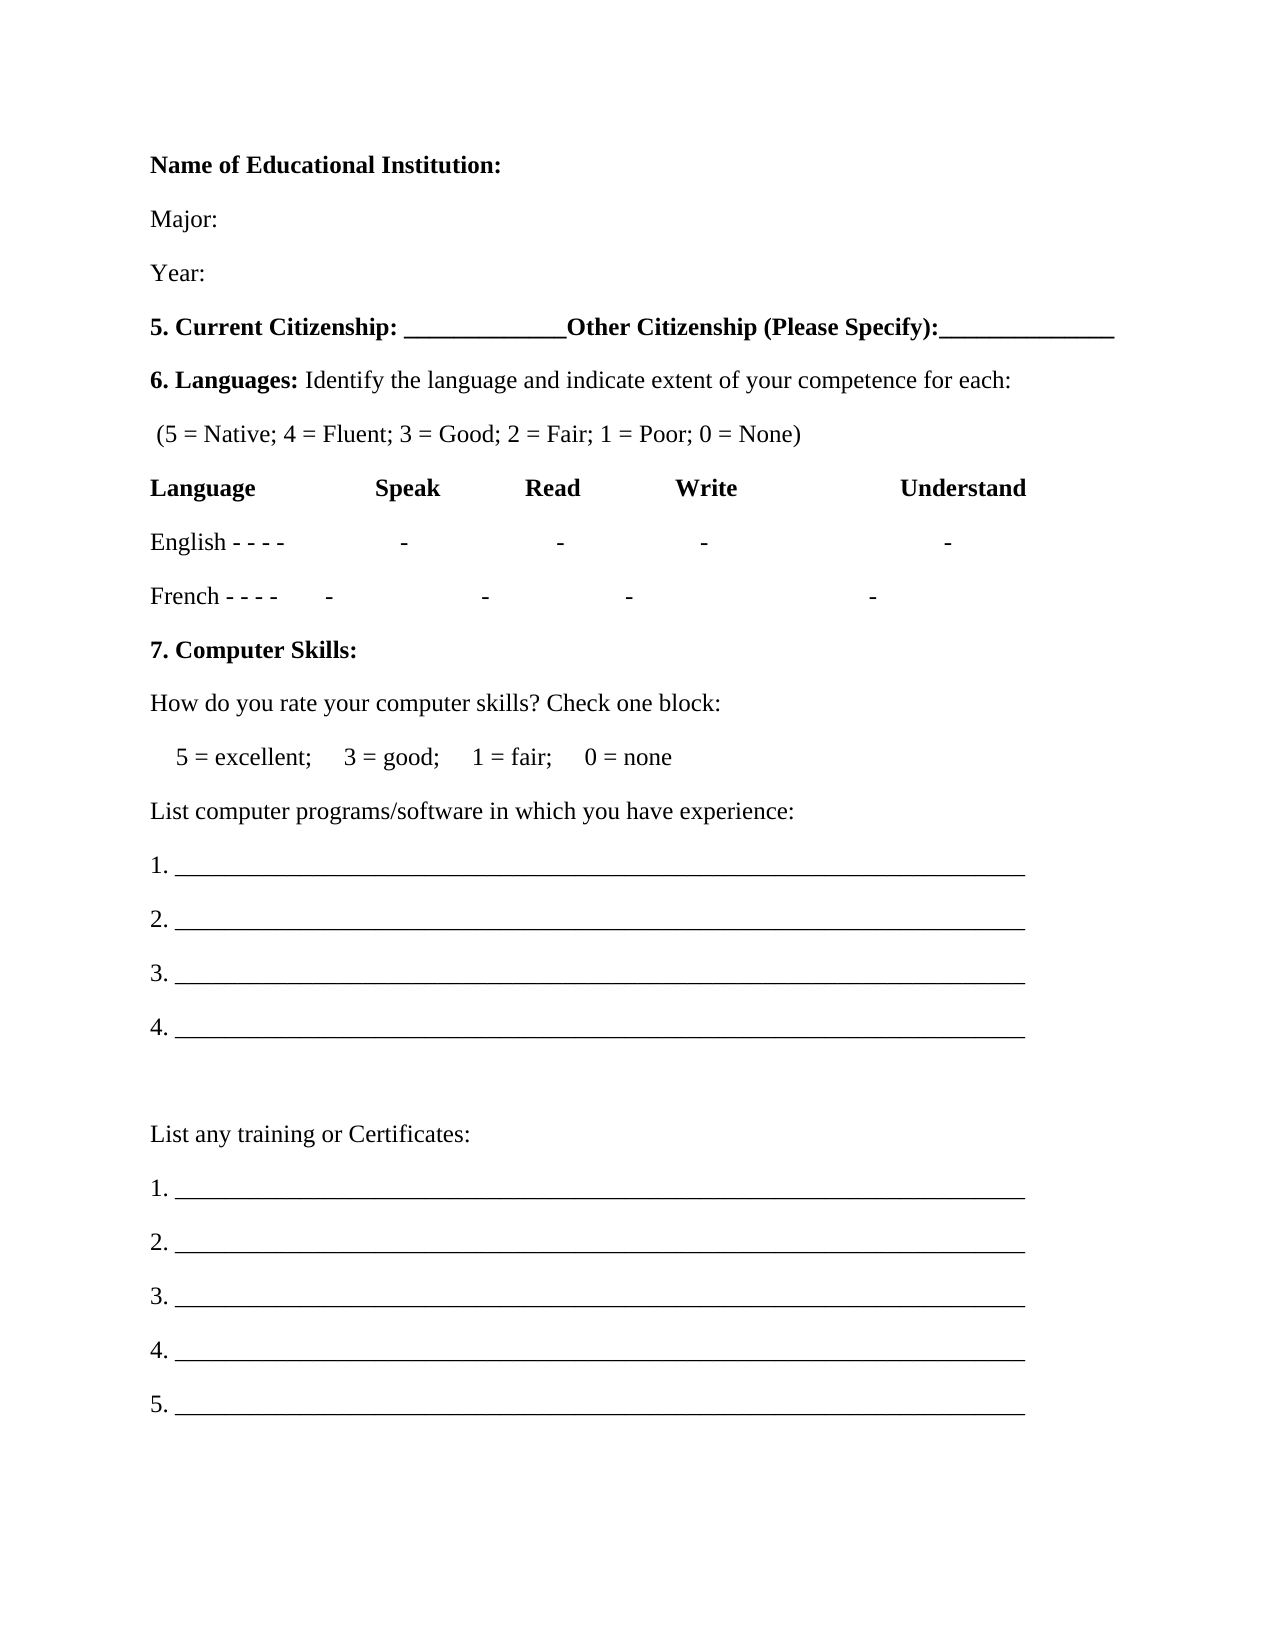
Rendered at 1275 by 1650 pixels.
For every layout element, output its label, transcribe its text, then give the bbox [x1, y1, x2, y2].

text How do you rate your computer skills? Check one block: [150, 688, 1125, 717]
text 4. ____________________________________________________________________ [150, 1335, 1125, 1363]
text English - - - - - - - - [150, 527, 1125, 556]
text 5. Current Citizenship: _____________Other Citizenship (Please Specify):______________ [150, 312, 1125, 340]
text 7. Computer Skills: [150, 635, 1125, 663]
text List computer programs/software in which you have experience: [150, 796, 1125, 825]
text List any training or Certificates: [150, 1119, 1125, 1148]
text Name of Educational Institution: [150, 150, 1125, 179]
text 2. ____________________________________________________________________ [150, 904, 1125, 933]
text 1. ____________________________________________________________________ [150, 850, 1125, 879]
text 4. ____________________________________________________________________ [150, 1012, 1125, 1040]
text (5 = Native; 4 = Fluent; 3 = Good; 2 = Fair; 1 = Poor; 0 = None) [150, 419, 1125, 448]
text Major: [150, 204, 1125, 233]
text 3. ____________________________________________________________________ [150, 1281, 1125, 1310]
text 6. Languages: Identify the language and indicate extent of your competence for each: [150, 365, 1125, 394]
text  5 = excellent;  3 = good;  1 = fair;  0 = none [150, 742, 1125, 771]
text 5. ____________________________________________________________________ [150, 1389, 1125, 1417]
text 2. ____________________________________________________________________ [150, 1227, 1125, 1256]
text French - - - - - - - - [150, 581, 1125, 609]
text Year: [150, 258, 1125, 286]
text Language Speak Read Write Understand [150, 473, 1125, 502]
text 3. ____________________________________________________________________ [150, 958, 1125, 987]
text 1. ____________________________________________________________________ [150, 1173, 1125, 1202]
